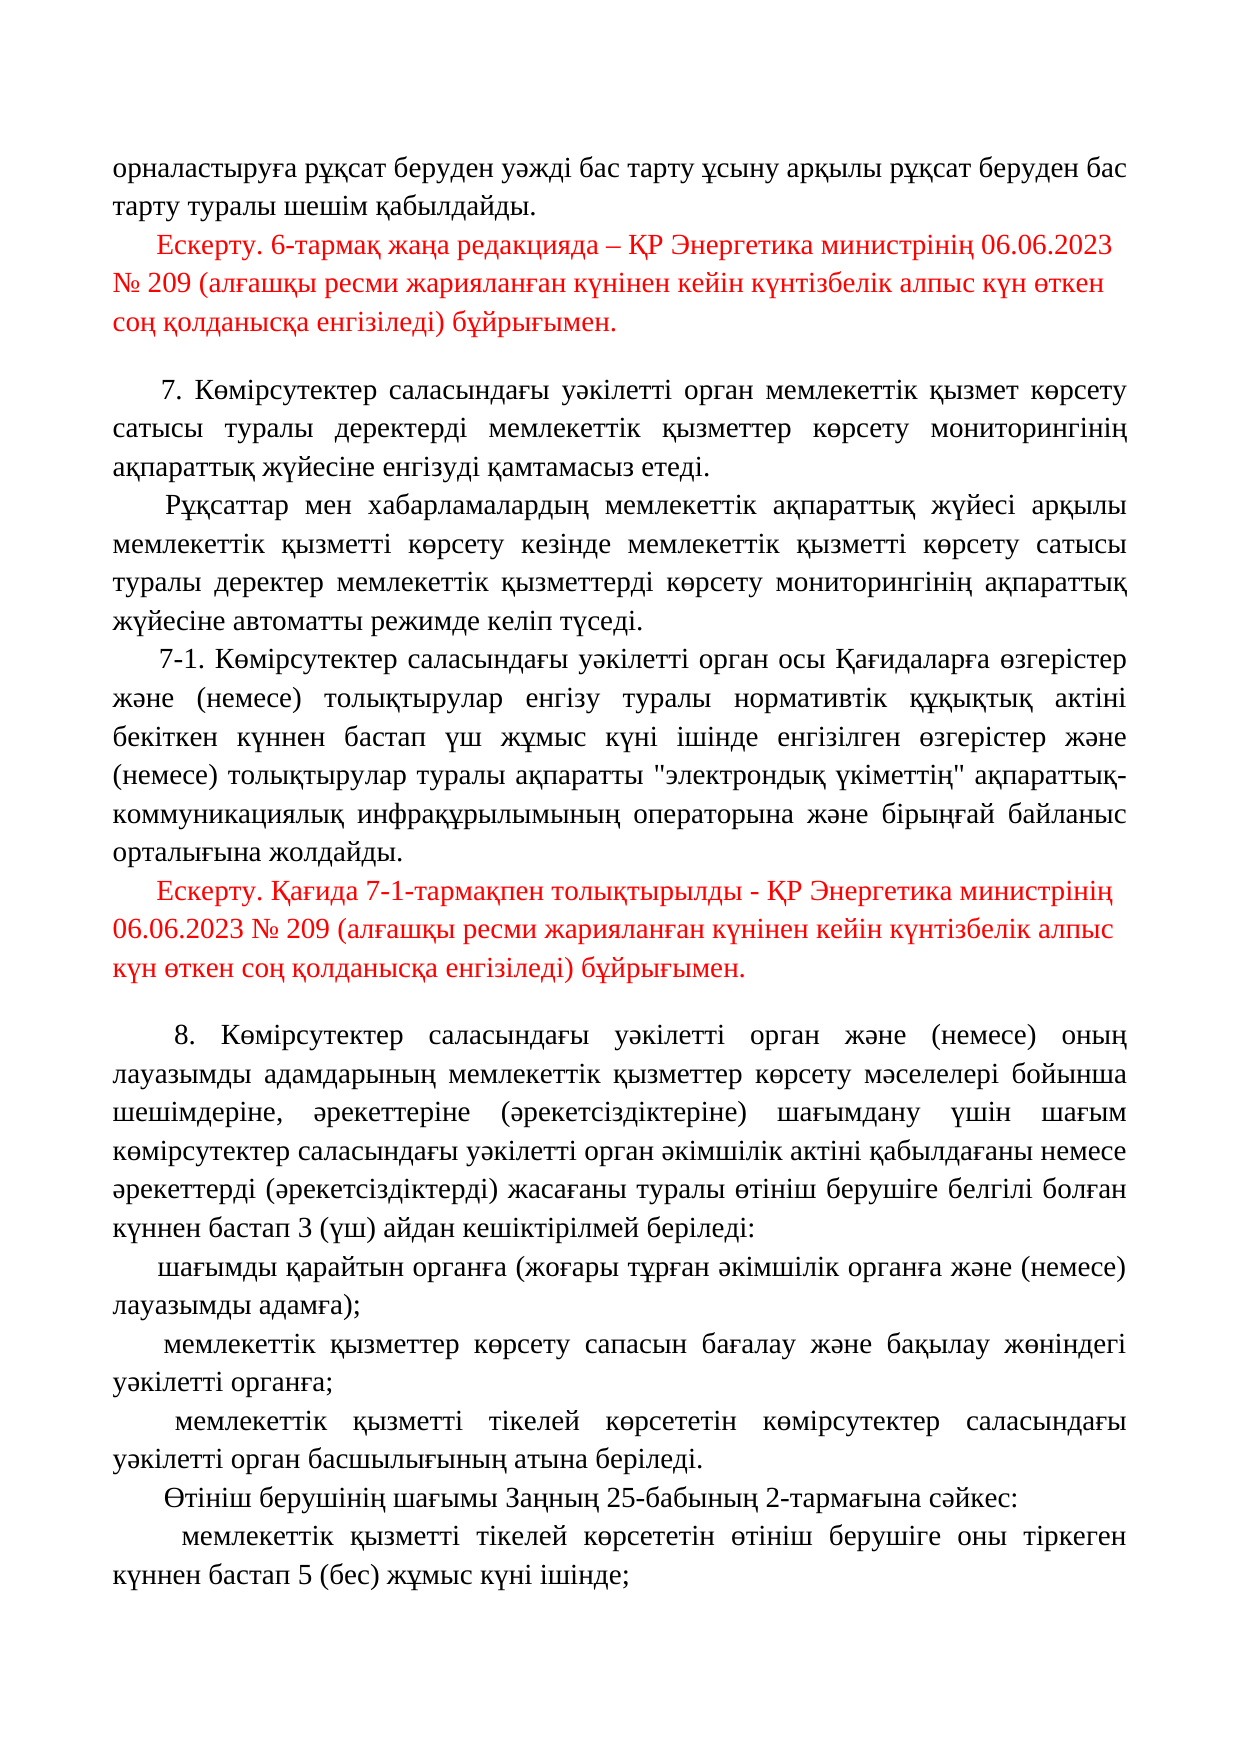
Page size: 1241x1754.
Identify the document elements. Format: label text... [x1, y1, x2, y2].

text Ескерту. 6-тармақ жаңа редакцияда – ҚР Энергетика министрінің 06.06.2023 № 209 (алғашқы ресми жарияланған күнінен кейін күнтізбелік алпыс күн өткен соң қолданысқа енгізіледі) бұйрығымен. [112, 227, 1128, 368]
text Рұқсаттар мен хабарламалардың мемлекеттік ақпараттық жүйесі арқылы мемлекеттік қызметті көрсету кезінде мемлекеттік қызметті көрсету сатысы туралы деректер мемлекеттік қызметтерді көрсету мониторингінің ақпараттық жүйесіне автоматты режимде келіп түседі. [112, 487, 1128, 637]
text мемлекеттік қызметті тікелей көрсететін өтініш берушіге оны тіркеген күннен бастап 5 (бес) жұмыс күні ішінде; [112, 1518, 1128, 1591]
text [112, 150, 1128, 222]
text 8. Көмірсутектер саласындағы уәкілетті орган және (немесе) оның лауазымды адамдарының мемлекеттік қызметтер көрсету мәселелері бойынша шешімдеріне, әрекеттеріне (әрекетсіздіктеріне) шағымдану үшін шағым көмірсутектер саласындағы уәкілетті орган әкімшілік актіні қабылдағаны немесе әрекеттерді (әрекетсіздіктерді) жасағаны туралы өтініш берушіге белгілі болған күннен бастап 3 (үш) айдан кешіктірілмей беріледі: [112, 1017, 1128, 1244]
text Ескерту. Қағида 7-1-тармақпен толықтырылды - ҚР Энергетика министрінің 06.06.2023 № 209 (алғашқы ресми жарияланған күнінен кейін күнтізбелік алпыс күн өткен соң қолданысқа енгізіледі) бұйрығымен. [112, 873, 1128, 1014]
text Өтініш берушінің шағымы Заңның 25-бабының 2-тармағына сәйкес: [112, 1480, 1128, 1513]
text 7. Көмірсутектер саласындағы уәкілетті орган мемлекеттік қызмет көрсету сатысы туралы деректерді мемлекеттік қызметтер көрсету мониторингінің ақпараттық жүйесіне енгізуді қамтамасыз етеді. [112, 372, 1128, 482]
text мемлекеттік қызметті тікелей көрсететін көмірсутектер саласындағы уәкілетті орган басшылығының атына беріледі. [112, 1403, 1128, 1475]
text мемлекеттік қызметтер көрсету сапасын бағалау және бақылау жөніндегі уәкілетті органға; [112, 1326, 1128, 1398]
text 7-1. Көмірсутектер саласындағы уәкілетті орган осы Қағидаларға өзгерістер және (немесе) толықтырулар енгізу туралы нормативтік құқықтық актіні бекіткен күннен бастап үш жұмыс күні ішінде енгізілген өзгерістер және (немесе) толықтырулар туралы ақпаратты "электрондық үкіметтің" ақпараттық-коммуникациялық инфрақұрылымының операторына және бірыңғай байланыс орталығына жолдайды. [112, 642, 1128, 868]
text шағымды қарайтын органға (жоғары тұрған әкімшілік органға және (немесе) лауазымды адамға); [112, 1249, 1128, 1321]
